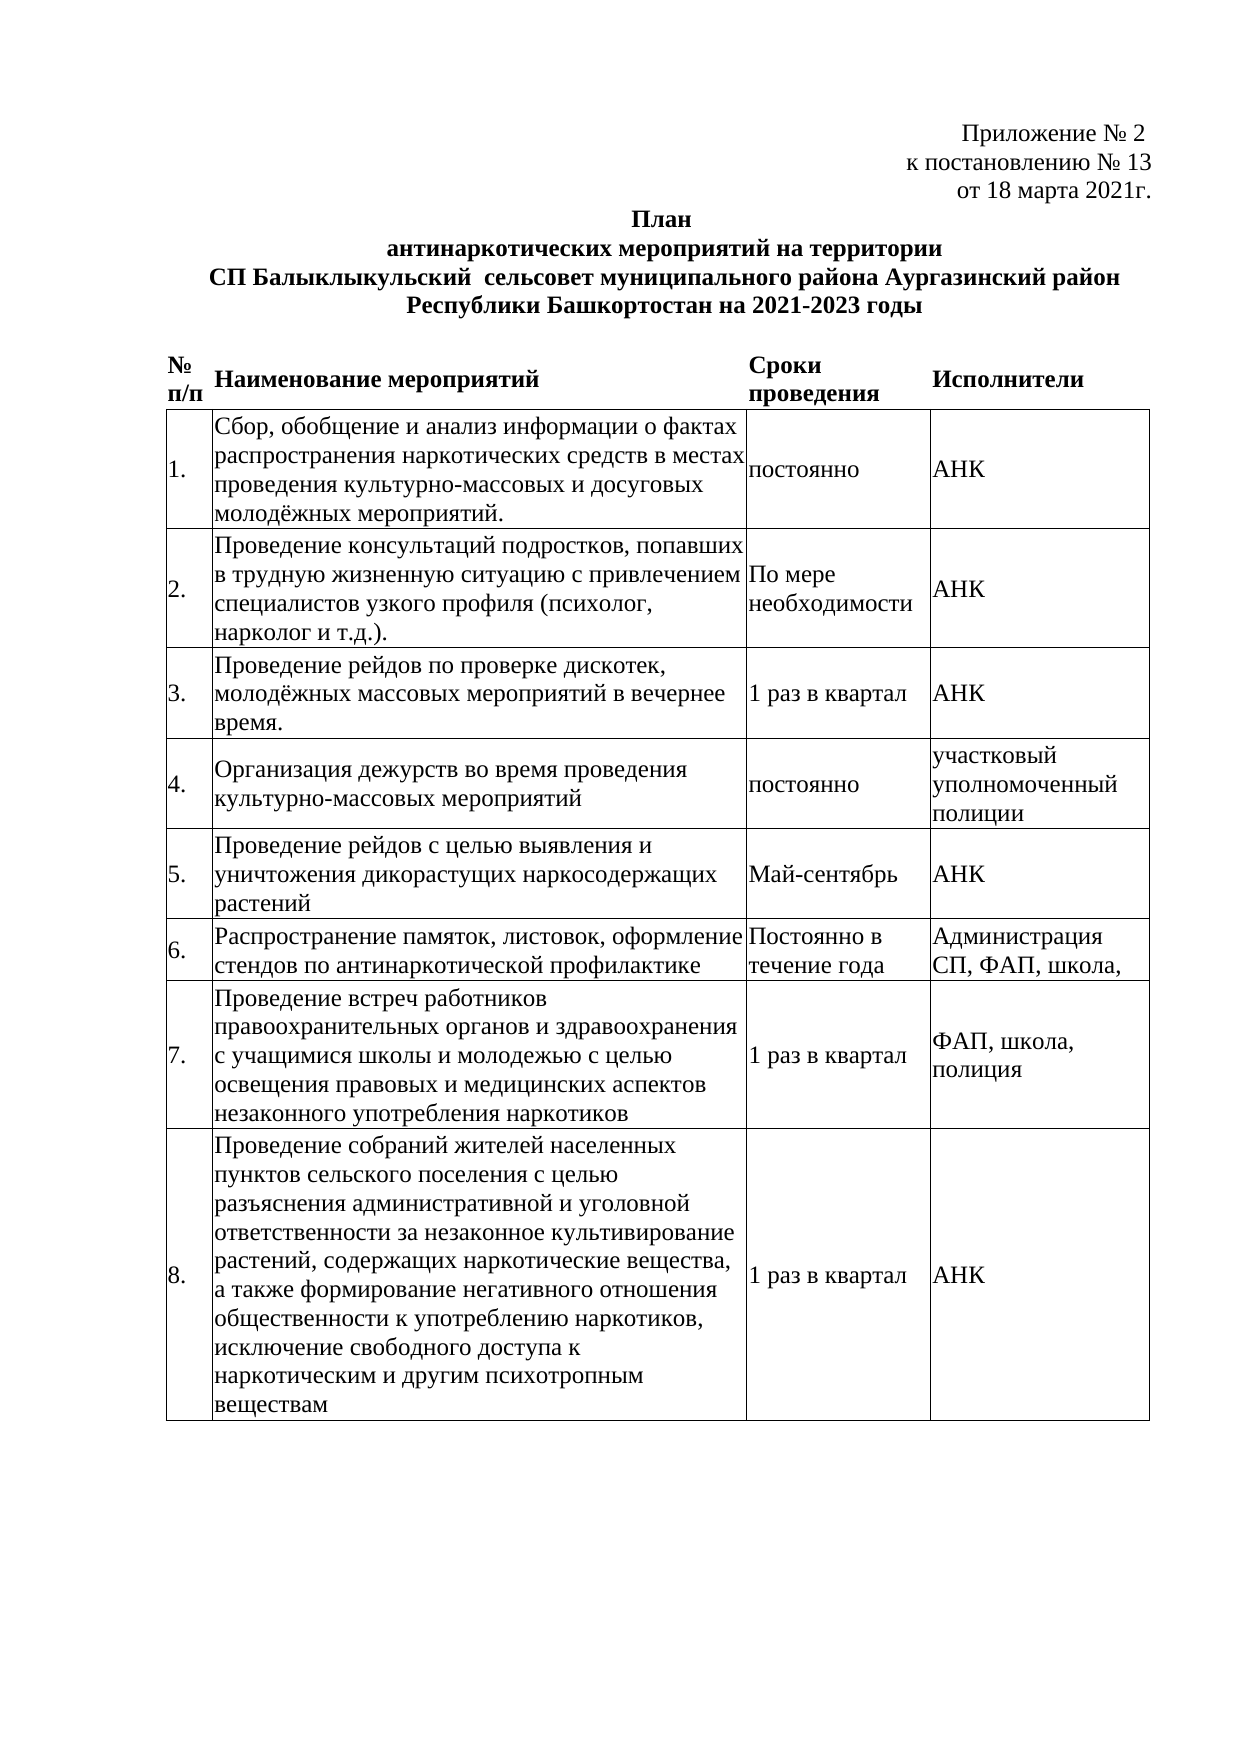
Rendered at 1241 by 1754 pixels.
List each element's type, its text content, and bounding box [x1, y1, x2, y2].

text Приложение № 2 [177, 118, 1152, 147]
text к постановлению № 13 [177, 147, 1152, 176]
table_cell 5. [167, 829, 212, 918]
table_cell Проведение встреч работников правоохранительных органов и здравоохранения с учащимися школы и молодежью с целью освещения правовых и медицинских аспектов незаконного употребления наркотиков [213, 981, 746, 1128]
table_cell 6. [167, 919, 212, 980]
table_cell 1 раз в квартал [747, 648, 930, 737]
table_cell АНК [931, 1129, 1149, 1419]
table_cell 1 раз в квартал [747, 1129, 930, 1419]
text СП Балыклыкульский сельсовет муниципального района Аургазинский район Республики Башкортостан на 2021-2023 годы [177, 262, 1152, 319]
table_cell Организация дежурств во время проведения культурно-массовых мероприятий [213, 739, 746, 828]
table_cell Постоянно в течение года [747, 919, 930, 980]
table_header Исполнители [930, 348, 1150, 409]
text от 18 марта 2021г. [177, 176, 1152, 204]
table_cell 7. [167, 981, 212, 1128]
table_cell Проведение рейдов по проверке дискотек, молодёжных массовых мероприятий в вечернее время. [213, 648, 746, 737]
table_cell постоянно [747, 739, 930, 828]
table_cell 2. [167, 529, 212, 647]
table_cell Проведение консультаций подростков, попавших в трудную жизненную ситуацию с привлечением специалистов узкого профиля (психолог, нарколог и т.д.). [213, 529, 746, 647]
table_cell участковый уполномоченный полиции [931, 739, 1149, 828]
table_cell АНК [931, 410, 1149, 528]
table_cell Администрация СП, ФАП, школа, [931, 919, 1149, 980]
table_cell 3. [167, 648, 212, 737]
table_cell АНК [931, 648, 1149, 737]
table_cell постоянно [747, 410, 930, 528]
table_cell АНК [931, 829, 1149, 918]
text План антинаркотических мероприятий на территории [177, 204, 1152, 262]
table_cell 4. [167, 739, 212, 828]
table_header Сроки проведения [747, 348, 930, 409]
table_cell 1. [167, 410, 212, 528]
table_cell Май-сентябрь [747, 829, 930, 918]
table_cell Проведение собраний жителей населенных пунктов сельского поселения с целью разъяснения административной и уголовной ответственности за незаконное культивирование растений, содержащих наркотические вещества, а также формирование негативного отношения общественности к употреблению наркотиков, исключение свободного доступа к наркотическим и другим психотропным веществам [213, 1129, 746, 1419]
table_cell Распространение памяток, листовок, оформление стендов по антинаркотической профилактике [213, 919, 746, 980]
table_cell Сбор, обобщение и анализ информации о фактах распространения наркотических средств в местах проведения культурно-массовых и досуговых молодёжных мероприятий. [213, 410, 746, 528]
table_header Наименование мероприятий [213, 348, 747, 409]
table_cell Проведение рейдов с целью выявления и уничтожения дикорастущих наркосодержащих растений [213, 829, 746, 918]
table_header № п/п [166, 348, 213, 409]
table_cell ФАП, школа, полиция [931, 981, 1149, 1128]
table_cell По мере необходимости [747, 529, 930, 647]
table_cell АНК [931, 529, 1149, 647]
table_cell 1 раз в квартал [747, 981, 930, 1128]
table_cell 8. [167, 1129, 212, 1419]
